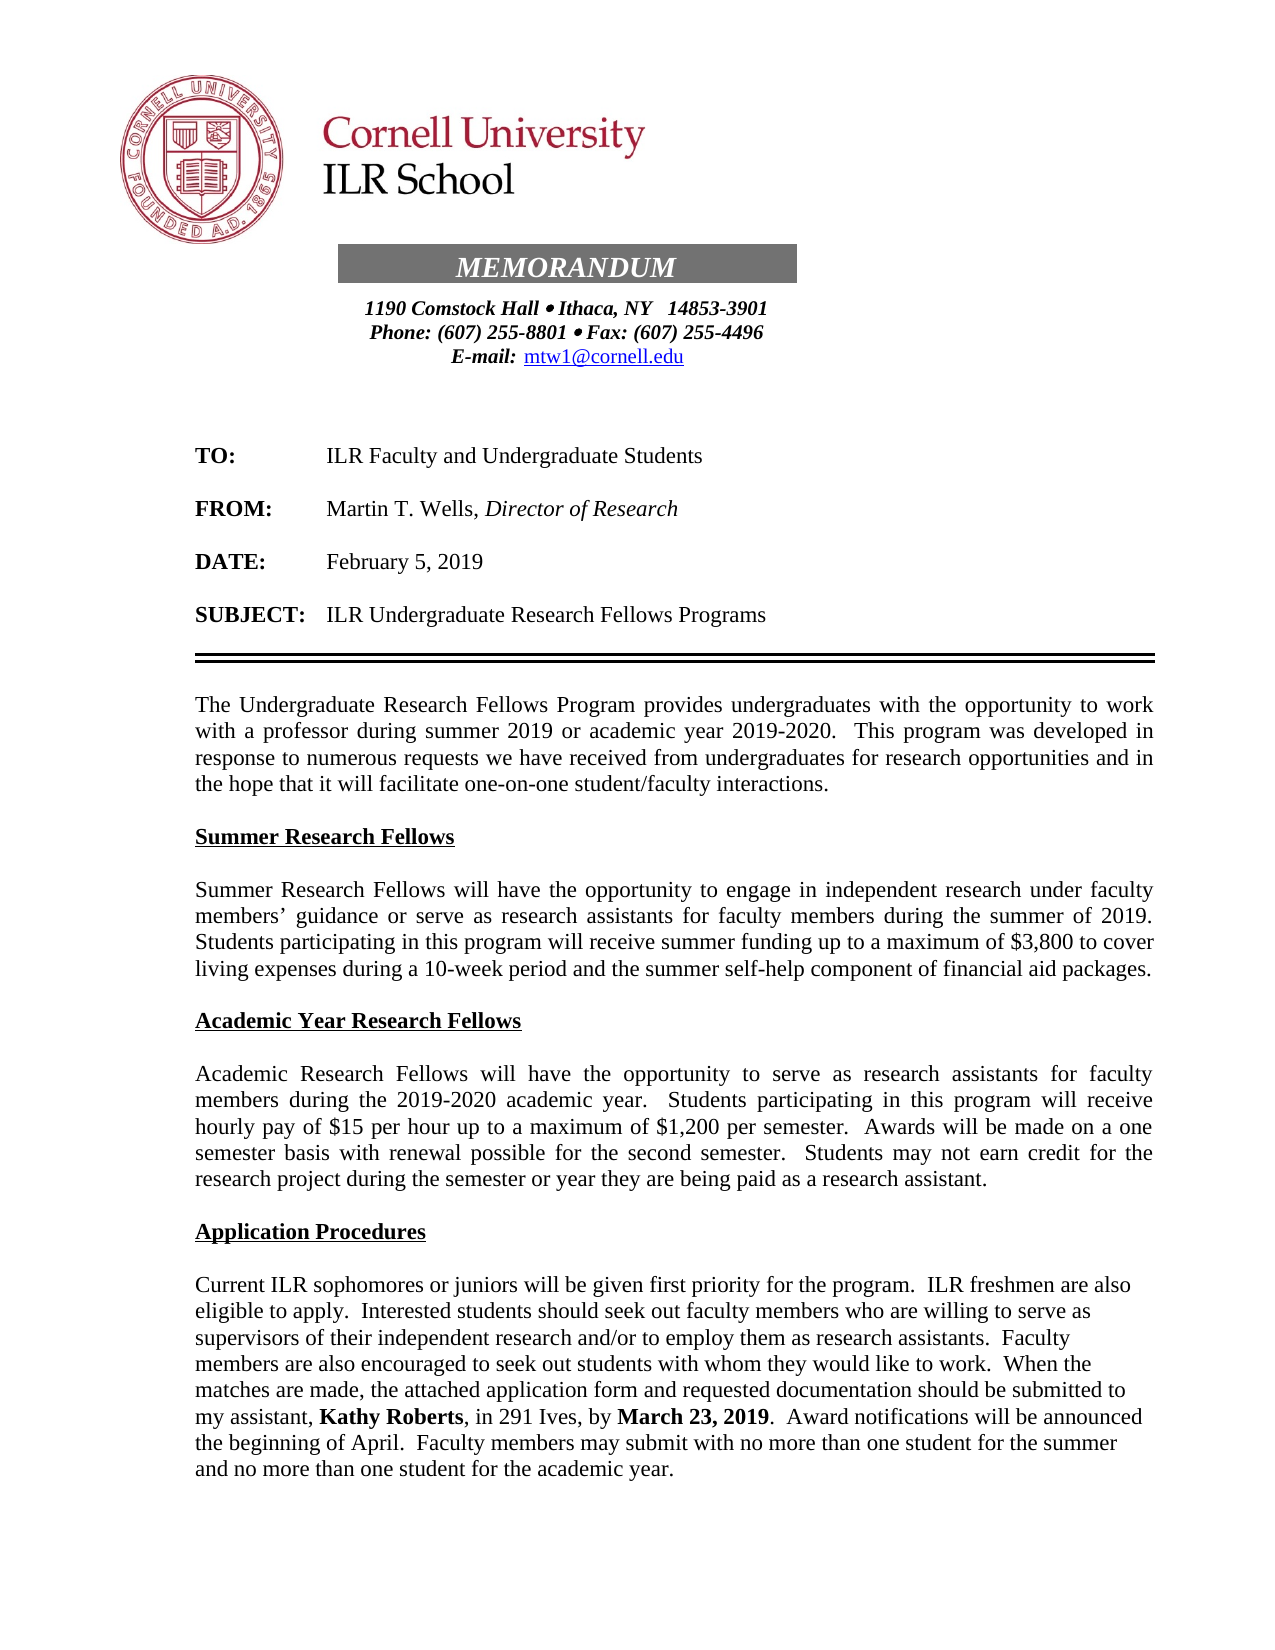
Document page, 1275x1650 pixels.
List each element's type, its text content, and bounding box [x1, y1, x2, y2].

text TO: ILR Faculty and Undergraduate Students [195, 442, 1155, 469]
text Academic Research Fellows will have the opportunity to serve as research assistants for faculty members during the 2019-2020 academic year. Students participating in this program will receive hourly pay of $15 per hour up to a maximum of $1,200 per semester. Awards will be made on a one semester basis with renewal possible for the second semester. Students may not earn credit for the research project during the semester or year they are being paid as a research assistant. [195, 1060, 1155, 1192]
text FROM: Martin T. Wells, Director of Research [195, 495, 1155, 522]
table_cell 1190 Comstock Hall Phone: (607) 255-8801 Fax: (607) 255-4496 E-mail: mtw1@cornell.edu [338, 284, 797, 390]
subtitle Academic Year Research Fellows [195, 1007, 1155, 1034]
text Summer Research Fellows will have the opportunity to engage in independent research under faculty members’ guidance or serve as research assistants for faculty members during the summer of 2019. Students participating in this program will receive summer funding up to a maximum of $3,800 to cover living expenses during a 10-week period and the summer self-help component of financial aid packages. [195, 876, 1155, 981]
text Current ILR sophomores or juniors will be given first priority for the program. ILR freshmen are also eligible to apply. Interested students should seek out faculty members who are willing to serve as supervisors of their independent research and/or to employ them as research assistants. Faculty members are also encouraged to seek out students with whom they would like to work. When the matches are made, the attached application form and requested documentation should be submitted to my assistant, Kathy Roberts, in 291 Ives, by March 23, 2019. Award notifications will be announced the beginning of April. Faculty members may submit with no more than one student for the summer and no more than one student for the academic year. [195, 1271, 1155, 1482]
table_header MEMORANDUM [338, 244, 797, 283]
text The Undergraduate Research Fellows Program provides undergraduates with the opportunity to work with a professor during summer 2019 or academic year 2019-2020. This program was developed in response to numerous requests we have received from undergraduates for research opportunities and in the hope that it will facilitate one-on-one student/faculty interactions. [195, 691, 1155, 797]
picture [120, 75, 646, 244]
subtitle Summer Research Fellows [195, 823, 1155, 849]
text DATE: February 5, 2019 [195, 548, 1155, 574]
text SUBJECT: ILR Undergraduate Research Fellows Programs [195, 601, 1155, 627]
subtitle Application Procedures [195, 1218, 1155, 1244]
